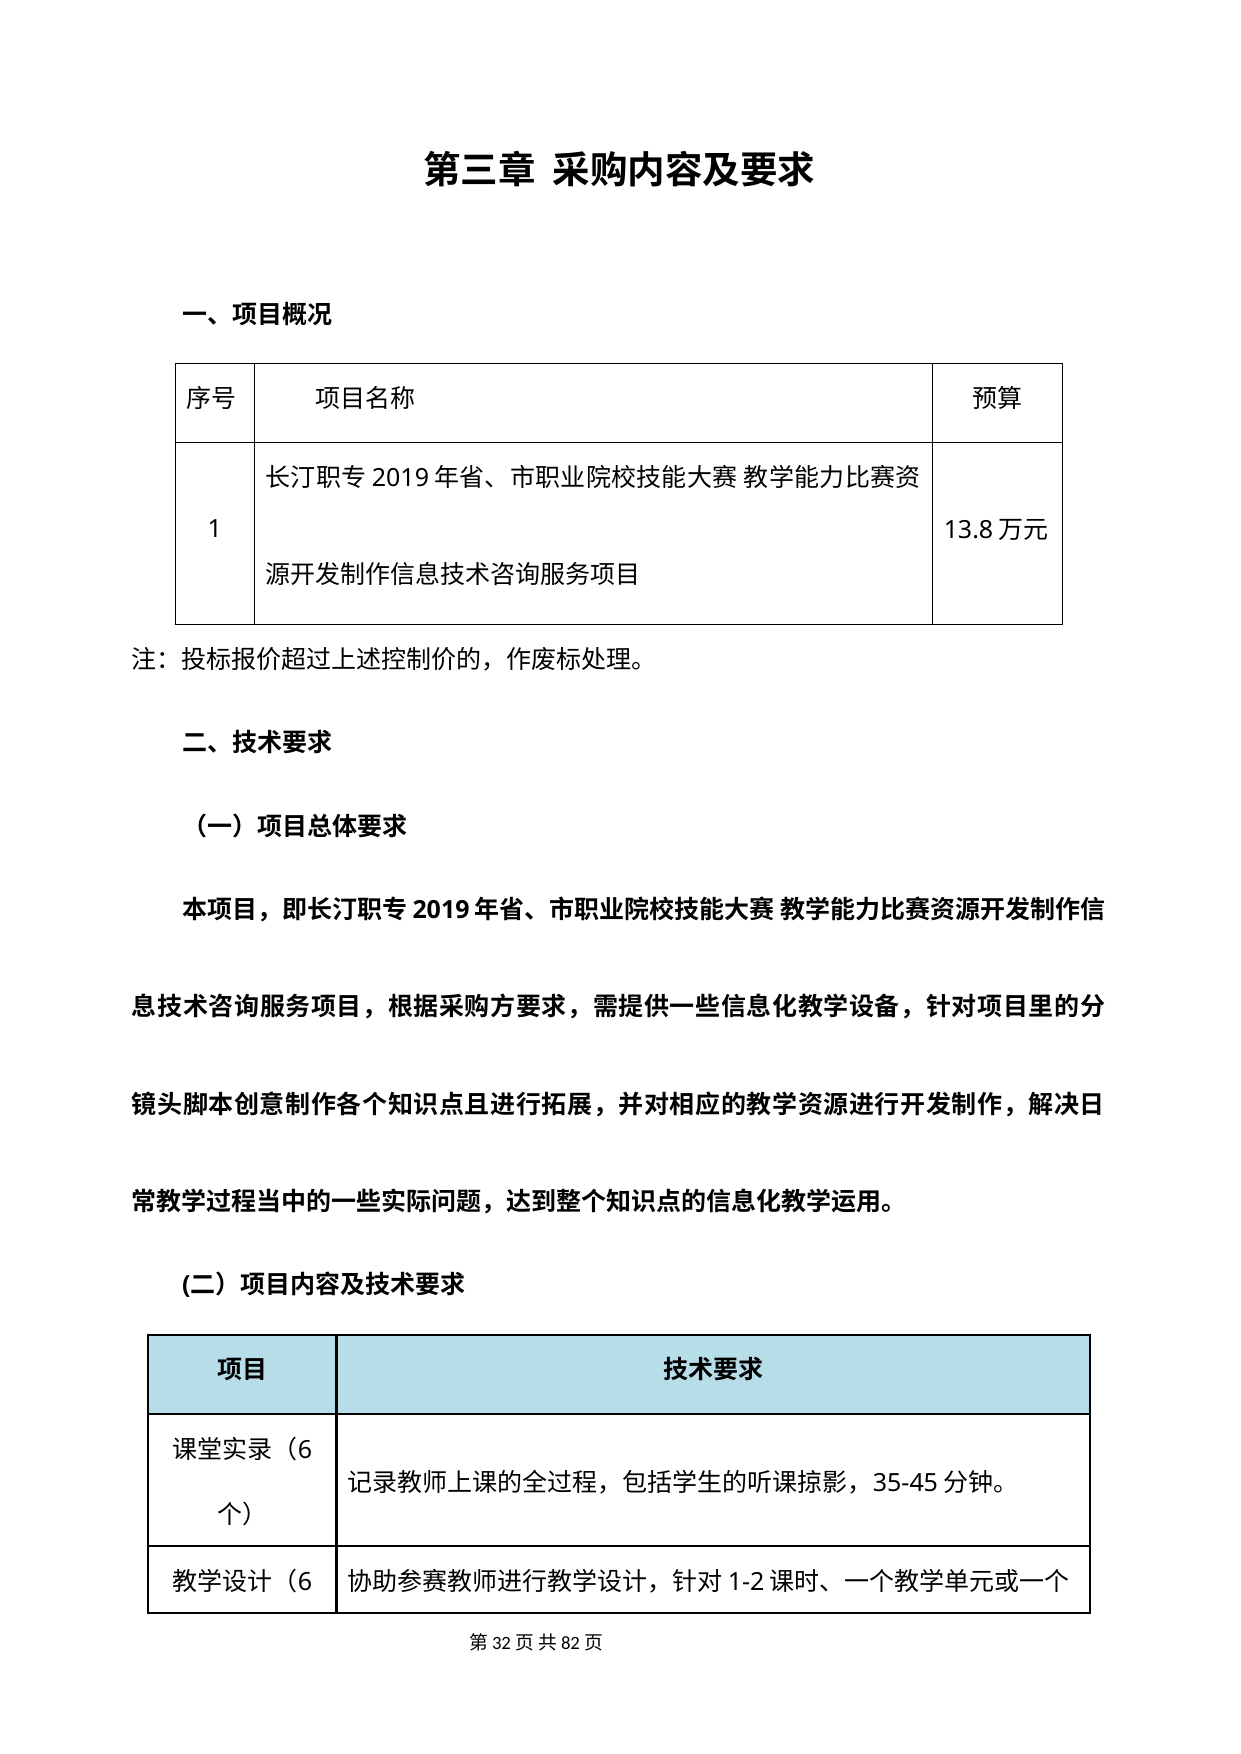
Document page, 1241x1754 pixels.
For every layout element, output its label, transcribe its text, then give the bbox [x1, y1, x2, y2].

text 注：投标报价超过上述控制价的，作废标处理。 [132, 625, 1106, 690]
table_cell 教学设计（6个） [149, 1547, 335, 1612]
table_cell 长汀职专2019年省、市职业院校技能大赛 教学能力比赛资源开发制作信息技术咨询服务项目 [255, 443, 932, 624]
table_header 项目名称 [255, 364, 932, 442]
text 一、项目概况 [132, 280, 1106, 345]
table_header 序号 [176, 364, 254, 442]
table_cell 1 [176, 443, 254, 624]
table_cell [338, 1547, 1089, 1612]
table_cell 记录教师上课的全过程，包括学生的听课掠影，35-45分钟。 [338, 1415, 1089, 1545]
table_header 技术要求 [338, 1336, 1089, 1413]
table_header 项目 [149, 1336, 335, 1413]
text 二、技术要求 [132, 708, 1106, 773]
subtitle 本项目，即长汀职专2019年省、市职业院校技能大赛 教学能力比赛资源开发制作信息技术咨询服务项目，根据采购方要求，需提供一些信息化教学设备，针对项目里的分镜头脚本创意制作各个知识点且进行拓展，并对相应的教学资源进行开发制作，解决日常教学过程当中的一些实际问题，达到整个知识点的信息化教学运用。 [132, 875, 1106, 1232]
table_cell 课堂实录（6个） [149, 1415, 335, 1545]
text （一）项目总体要求 [132, 792, 1106, 857]
text 第三章 采购内容及要求 [132, 134, 1106, 199]
text (二）项目内容及技术要求 [132, 1250, 1106, 1315]
table_header 预算 [933, 364, 1062, 442]
table_cell 13.8万元 [933, 443, 1062, 624]
